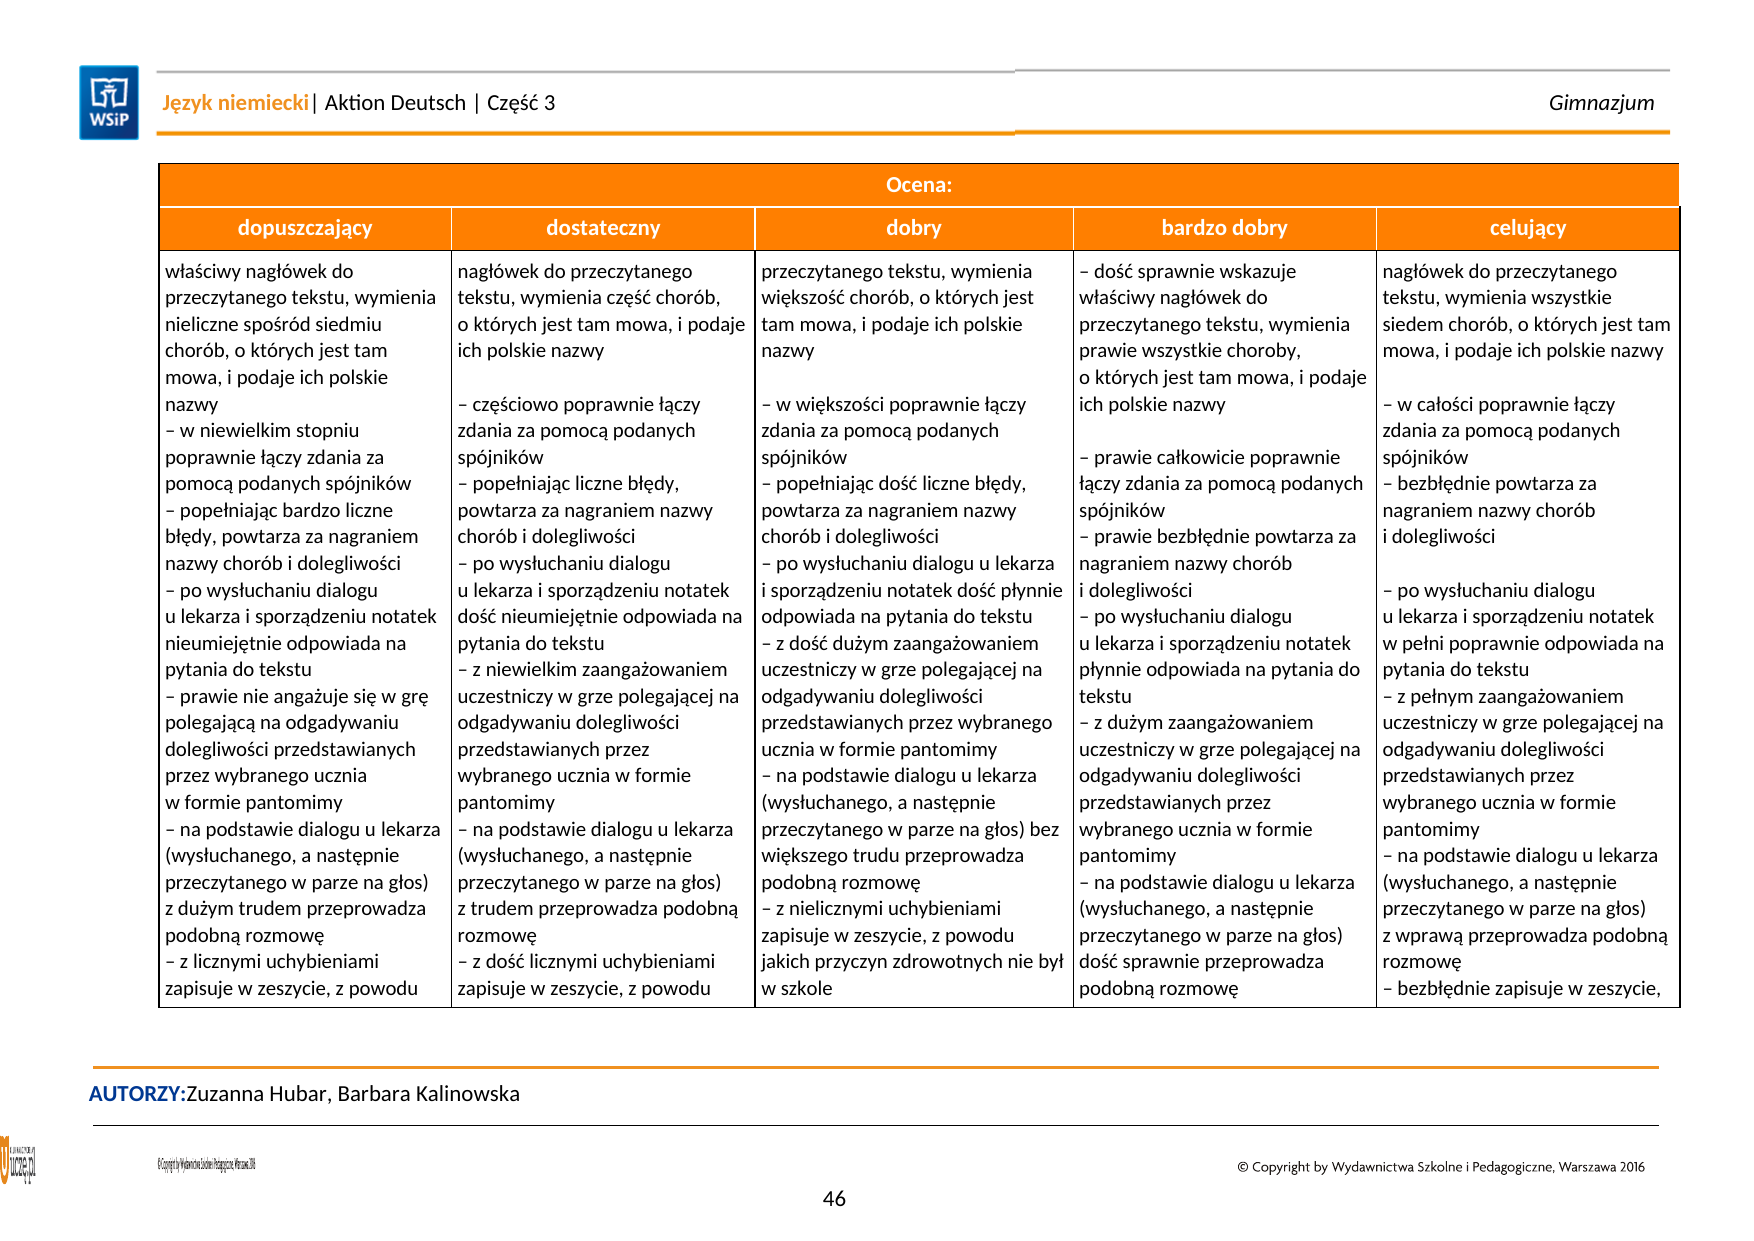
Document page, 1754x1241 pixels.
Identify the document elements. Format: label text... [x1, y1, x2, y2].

table_header Ocena: [160, 164, 1679, 206]
table_cell dobry [756, 208, 1073, 250]
table_cell celujący [1377, 208, 1679, 250]
picture [0, 6, 1671, 164]
table_cell dostateczny [452, 208, 754, 250]
table_cell dopuszczający [160, 208, 451, 250]
table_cell bardzo dobry [1074, 208, 1376, 250]
